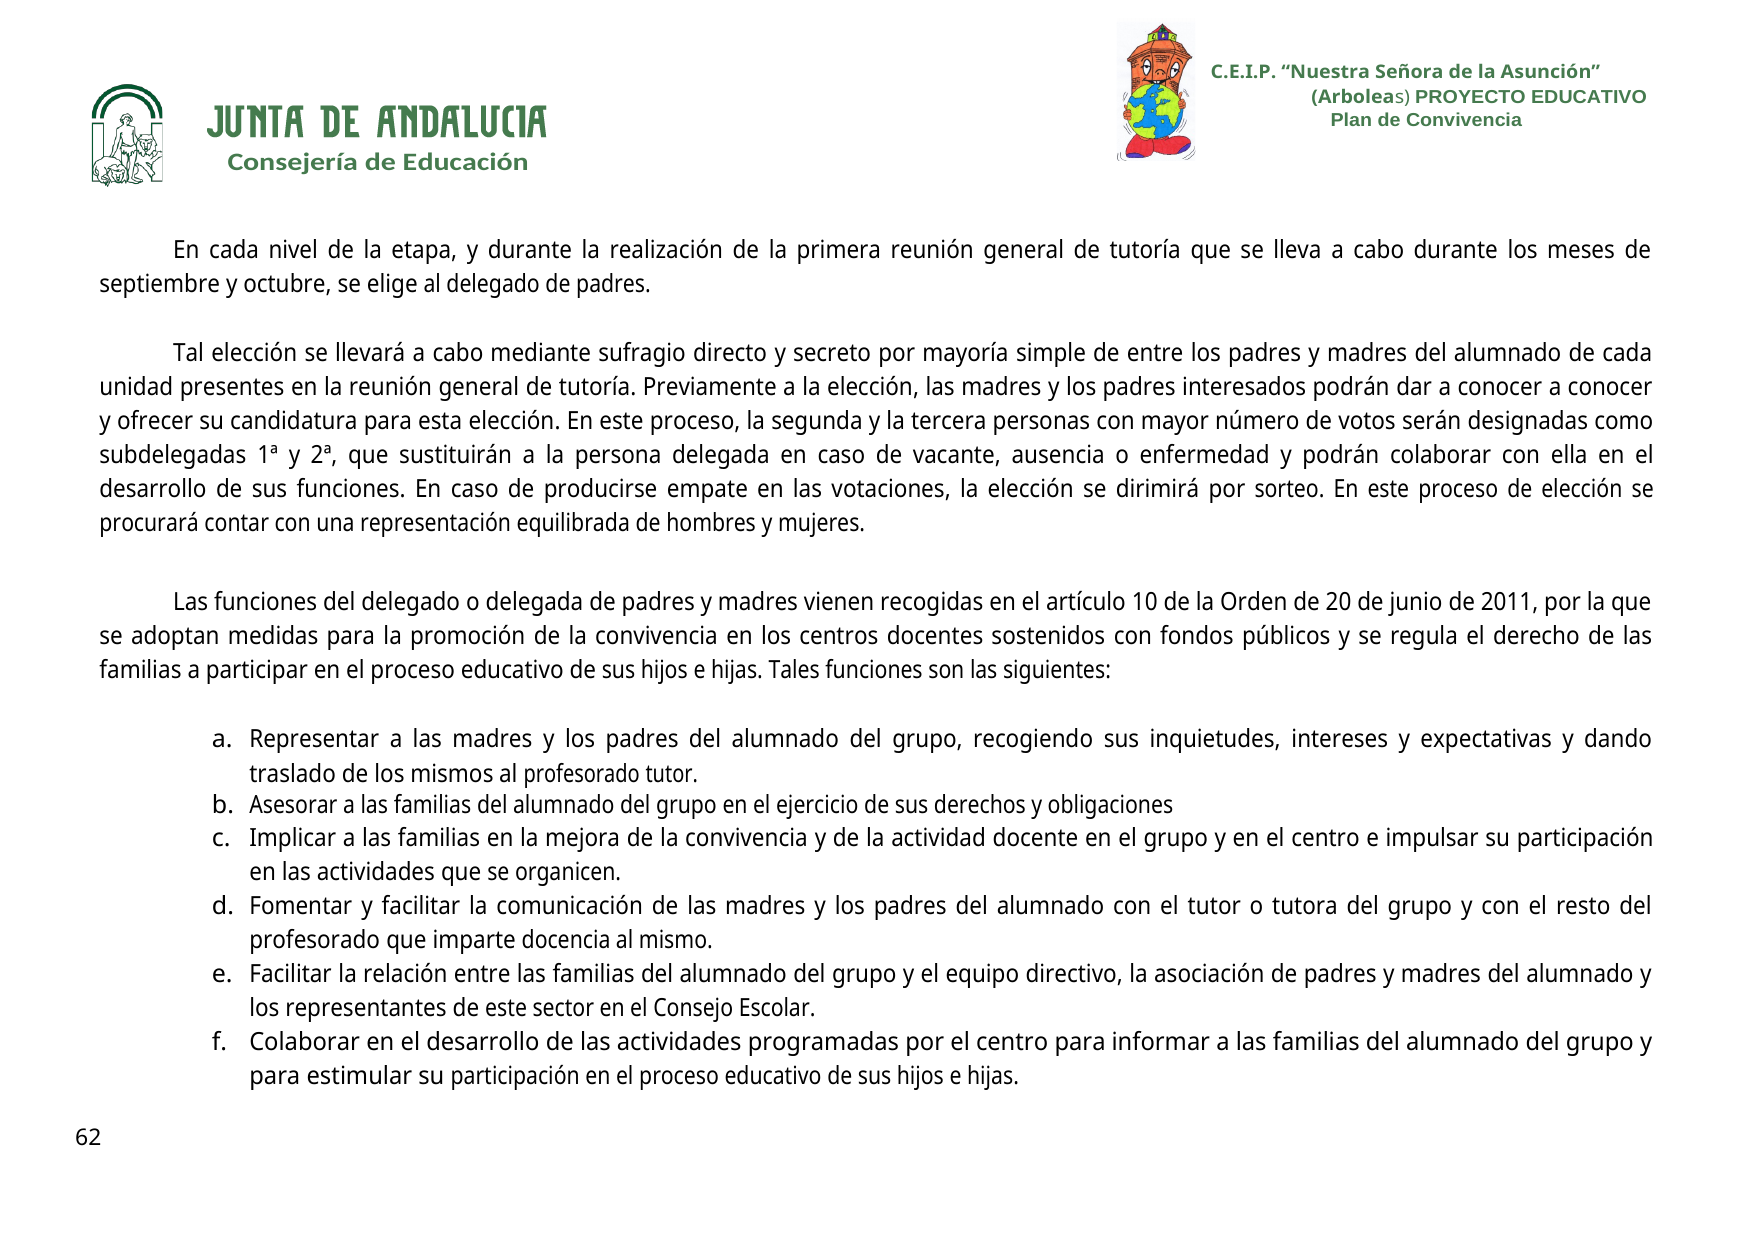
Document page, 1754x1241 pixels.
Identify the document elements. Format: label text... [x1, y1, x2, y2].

picture [91, 84, 163, 187]
picture [207, 101, 570, 146]
text Tal elección se llevará a cabo mediante sufragio directo y secreto por mayoría simple de entre los padres y madres del alumnado de cada unidad presentes en la reunión general de tutoría. Previamente a la elección, las madres y los padres interesados podrán dar a conocer a conocer y ofrecer su candidatura para esta elección. En este proceso, la segunda y la tercera personas con mayor número de votos serán designadas como subdelegadas 1ª y 2ª, que sustituirán a la persona delegada en caso de vacante, ausencia o enfermedad y podrán colaborar con ella en el desarrollo de sus funciones. En caso de producirse empate en las votaciones, la elección se dirimirá por sorteo. En este proceso de elección se procurará contar con una representación equilibrada de hombres y mujeres. [99, 335, 1653, 539]
list Fomentar y facilitar la comunicación de las madres y los padres del alumnado con el tutor o tutora del grupo y con el resto del profesorado que imparte docencia al mismo. [212, 887, 1652, 955]
picture [1116, 18, 1196, 160]
list Representar a las madres y los padres del alumnado del grupo, recogiendo sus inquietudes, intereses y expectativas y dando traslado de los mismos al profesorado tutor. [212, 721, 1653, 789]
list Colaborar en el desarrollo de las actividades programadas por el centro para informar a las familias del alumnado del grupo y para estimular su participación en el proceso educativo de sus hijos e hijas. [212, 1023, 1653, 1092]
list Facilitar la relación entre las familias del alumnado del grupo y el equipo directivo, la asociación de padres y madres del alumnado y los representantes de este sector en el Consejo Escolar. [212, 955, 1653, 1023]
text En cada nivel de la etapa, y durante la realización de la primera reunión general de tutoría que se lleva a cabo durante los meses de septiembre y octubre, se elige al delegado de padres. [99, 232, 1652, 300]
list Implicar a las familias en la mejora de la convivencia y de la actividad docente en el grupo y en el centro e impulsar su participación en las actividades que se organicen. [212, 819, 1653, 887]
list Asesorar a las familias del alumnado del grupo en el ejercicio de sus derechos y obligaciones [212, 789, 1679, 819]
text Las funciones del delegado o delegada de padres y madres vienen recogidas en el artículo 10 de la Orden de 20 de junio de 2011, por la que se adoptan medidas para la promoción de la convivencia en los centros docentes sostenidos con fondos públicos y se regula el derecho de las familias a participar en el proceso educativo de sus hijos e hijas. Tales funciones son las siguientes: [99, 584, 1653, 686]
